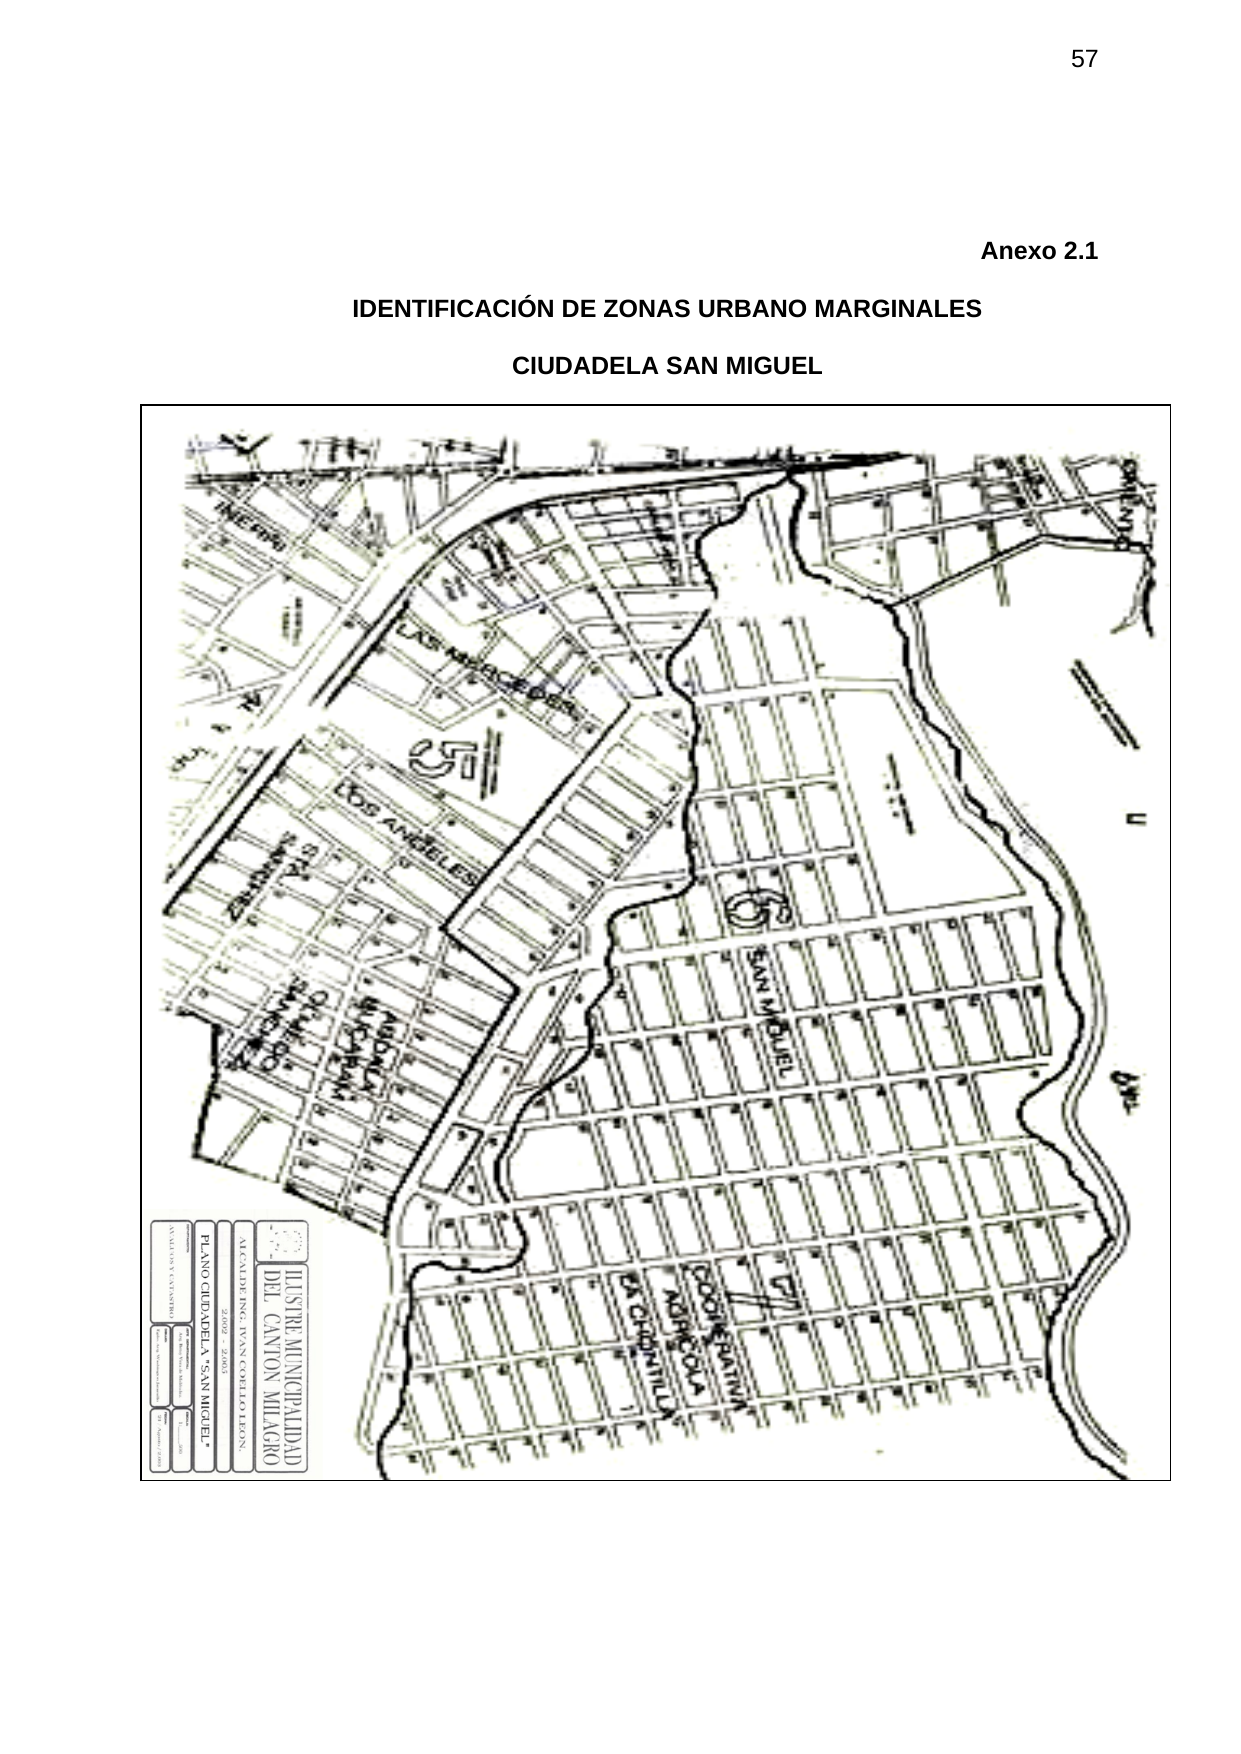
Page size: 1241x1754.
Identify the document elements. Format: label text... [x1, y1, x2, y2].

text IDENTIFICACIÓN DE ZONAS URBANO MARGINALES [236, 294, 1098, 322]
text CIUDADELA SAN MIGUEL [236, 351, 1098, 380]
text Anexo 2.1 [236, 236, 1098, 265]
picture [143, 1209, 323, 1480]
